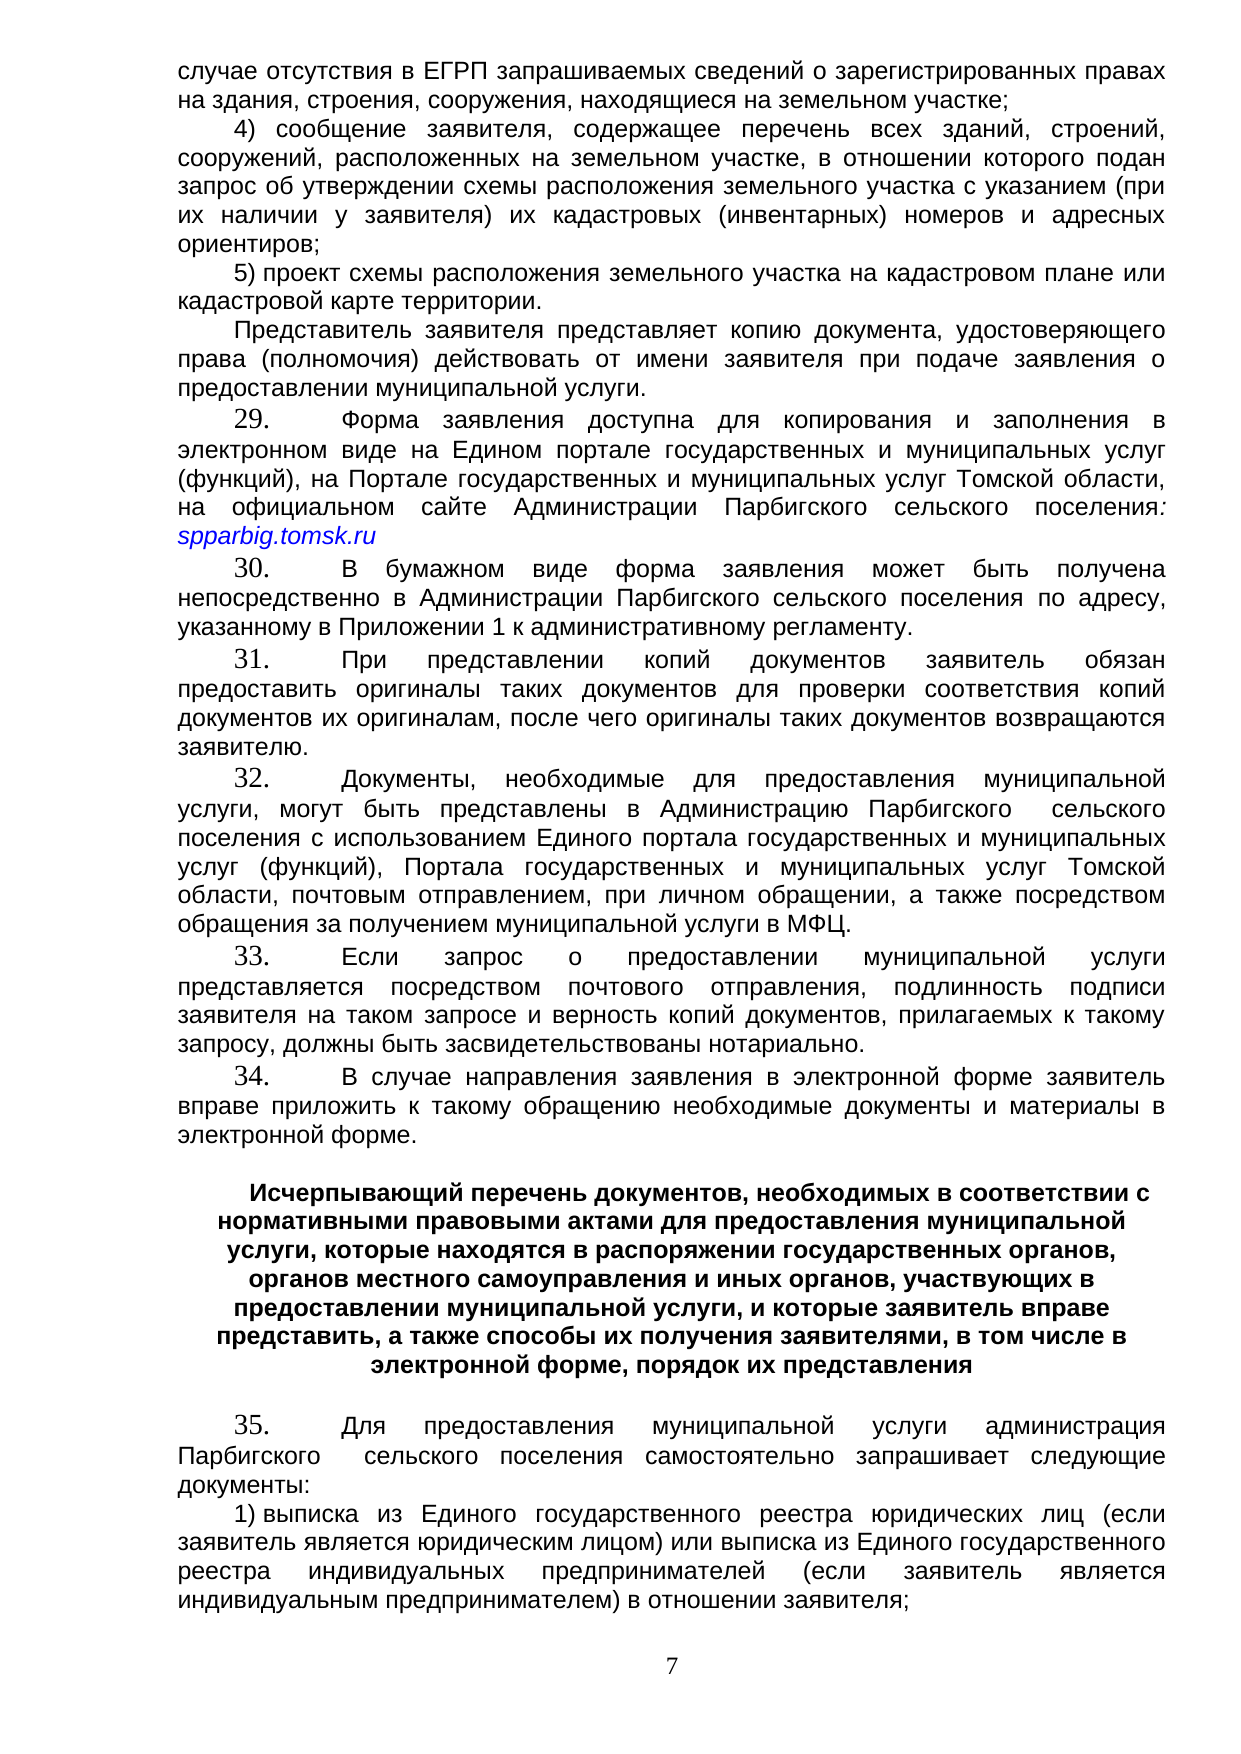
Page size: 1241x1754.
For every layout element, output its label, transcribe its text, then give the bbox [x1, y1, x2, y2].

list Если запрос о предоставлении муниципальной услуги представляется посредством почтового отправления, подлинность подписи заявителя на таком запросе и верность копий документов, прилагаемых к такому запросу, должны быть засвидетельствованы нотариально. [177, 938, 1167, 1058]
text 1) выписка из Единого государственного реестра юридических лиц (если заявитель является юридическим лицом) или выписка из Единого государственного реестра индивидуальных предпринимателей (если заявитель является индивидуальным предпринимателем) в отношении заявителя; [177, 1498, 1167, 1613]
list Форма заявления доступна для копирования и заполнения в электронном виде на Едином портале государственных и муниципальных услуг (функций), на Портале государственных и муниципальных услуг Томской области, на официальном сайте Администрации Парбигского сельского поселения: spparbig.tomsk.ru [177, 401, 1167, 550]
text 4) сообщение заявителя, содержащее перечень всех зданий, строений, сооружений, расположенных на земельном участке, в отношении которого подан запрос об утверждении схемы расположения земельного участка с указанием (при их наличии у заявителя) их кадастровых (инвентарных) номеров и адресных ориентиров; [177, 114, 1167, 257]
list В бумажном виде форма заявления может быть получена непосредственно в Администрации Парбигского сельского поселения по адресу, указанному в Приложении 1 к административному регламенту. [177, 550, 1167, 641]
list Для предоставления муниципальной услуги администрация Парбигского сельского поселения самостоятельно запрашивает следующие документы: [177, 1407, 1167, 1498]
list При представлении копий документов заявитель обязан предоставить оригиналы таких документов для проверки соответствия копий документов их оригиналам, после чего оригиналы таких документов возвращаются заявителю. [177, 641, 1167, 761]
text Представитель заявителя представляет копию документа, удостоверяющего права (полномочия) действовать от имени заявителя при подаче заявления о предоставлении муниципальной услуги. [177, 315, 1167, 401]
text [177, 56, 1167, 114]
list В случае направления заявления в электронной форме заявитель вправе приложить к такому обращению необходимые документы и материалы в электронной форме. [177, 1058, 1167, 1149]
list Документы, необходимые для предоставления муниципальной услуги, могут быть представлены в Администрацию Парбигского сельского поселения с использованием Единого портала государственных и муниципальных услуг (функций), Портала государственных и муниципальных услуг Томской области, почтовым отправлением, при личном обращении, а также посредством обращения за получением муниципальной услуги в МФЦ. [177, 761, 1167, 938]
text 5) проект схемы расположения земельного участка на кадастровом плане или кадастровой карте территории. [177, 257, 1167, 315]
text Исчерпывающий перечень документов, необходимых в соответствии с нормативными правовыми актами для предоставления муниципальной услуги, которые находятся в распоряжении государственных органов, органов местного самоуправления и иных органов, участвующих в предоставлении муниципальной услуги, и которые заявитель вправе представить, а также способы их получения заявителями, в том числе в электронной форме, порядок их представления [177, 1177, 1167, 1379]
